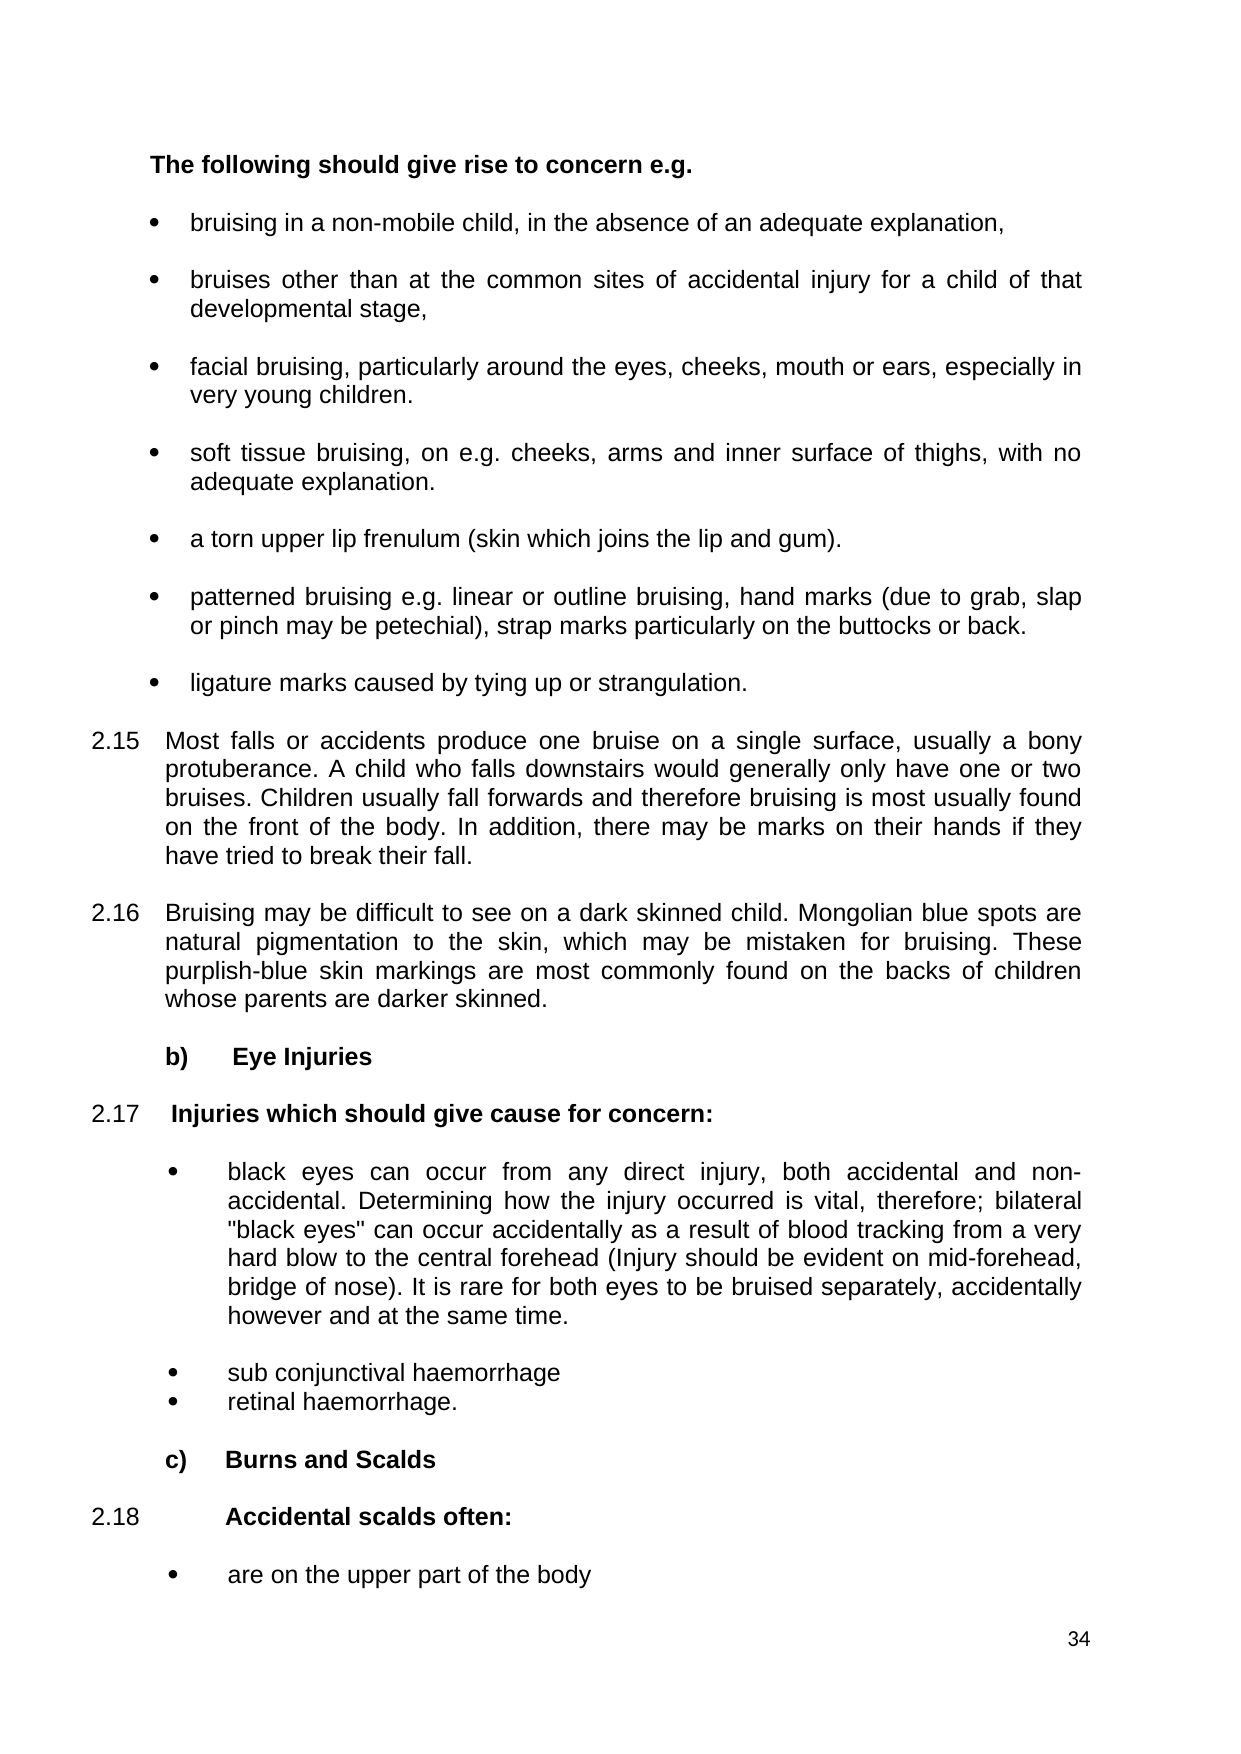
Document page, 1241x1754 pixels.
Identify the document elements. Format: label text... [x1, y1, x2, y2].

text The following should give rise to concern e.g. [150, 150, 1084, 179]
list are on the upper part of the body [168, 1560, 1084, 1589]
list patterned bruising e.g. linear or outline bruising, hand marks (due to grab, slap or pinch may be petechial), strap marks particularly on the buttocks or back. [150, 582, 1084, 639]
list bruises other than at the common sites of accidental injury for a child of that developmental stage, [150, 265, 1084, 323]
list black eyes can occur from any direct injury, both accidental and non-accidental. Determining how the injury occurred is vital, therefore; bilateral "black eyes" can occur accidentally as a result of blood tracking from a very hard blow to the central forehead (Injury should be evident on mid-forehead, bridge of nose). It is rare for both eyes to be bruised separately, accidentally however and at the same time. [168, 1157, 1084, 1329]
text b) Eye Injuries [150, 1042, 1084, 1071]
list a torn upper lip frenulum (skin which joins the lip and gum). [150, 524, 1084, 553]
text 2.17 Injuries which should give cause for concern: [91, 1099, 1084, 1128]
text 2.15 Most falls or accidents produce one bruise on a single surface, usually a bony protuberance. A child who falls downstairs would generally only have one or two bruises. Children usually fall forwards and therefore bruising is most usually found on the front of the body. In addition, there may be marks on their hands if they have tried to break their fall. [91, 726, 1084, 869]
list soft tissue bruising, on e.g. cheeks, arms and inner surface of thighs, with no adequate explanation. [150, 438, 1084, 495]
list bruising in a non-mobile child, in the absence of an adequate explanation, [150, 207, 1084, 236]
text 2.18 Accidental scalds often: [91, 1502, 1084, 1531]
text 2.16 Bruising may be difficult to see on a dark skinned child. Mongolian blue spots are natural pigmentation to the skin, which may be mistaken for bruising. These purplish-blue skin markings are most commonly found on the backs of children whose parents are darker skinned. [91, 898, 1084, 1013]
text c) Burns and Scalds [106, 1445, 1084, 1473]
list sub conjunctival haemorrhage [168, 1358, 1084, 1387]
list retinal haemorrhage. [168, 1387, 1084, 1416]
list facial bruising, particularly around the eyes, cheeks, mouth or ears, especially in very young children. [150, 351, 1084, 409]
list ligature marks caused by tying up or strangulation. [150, 668, 1084, 697]
